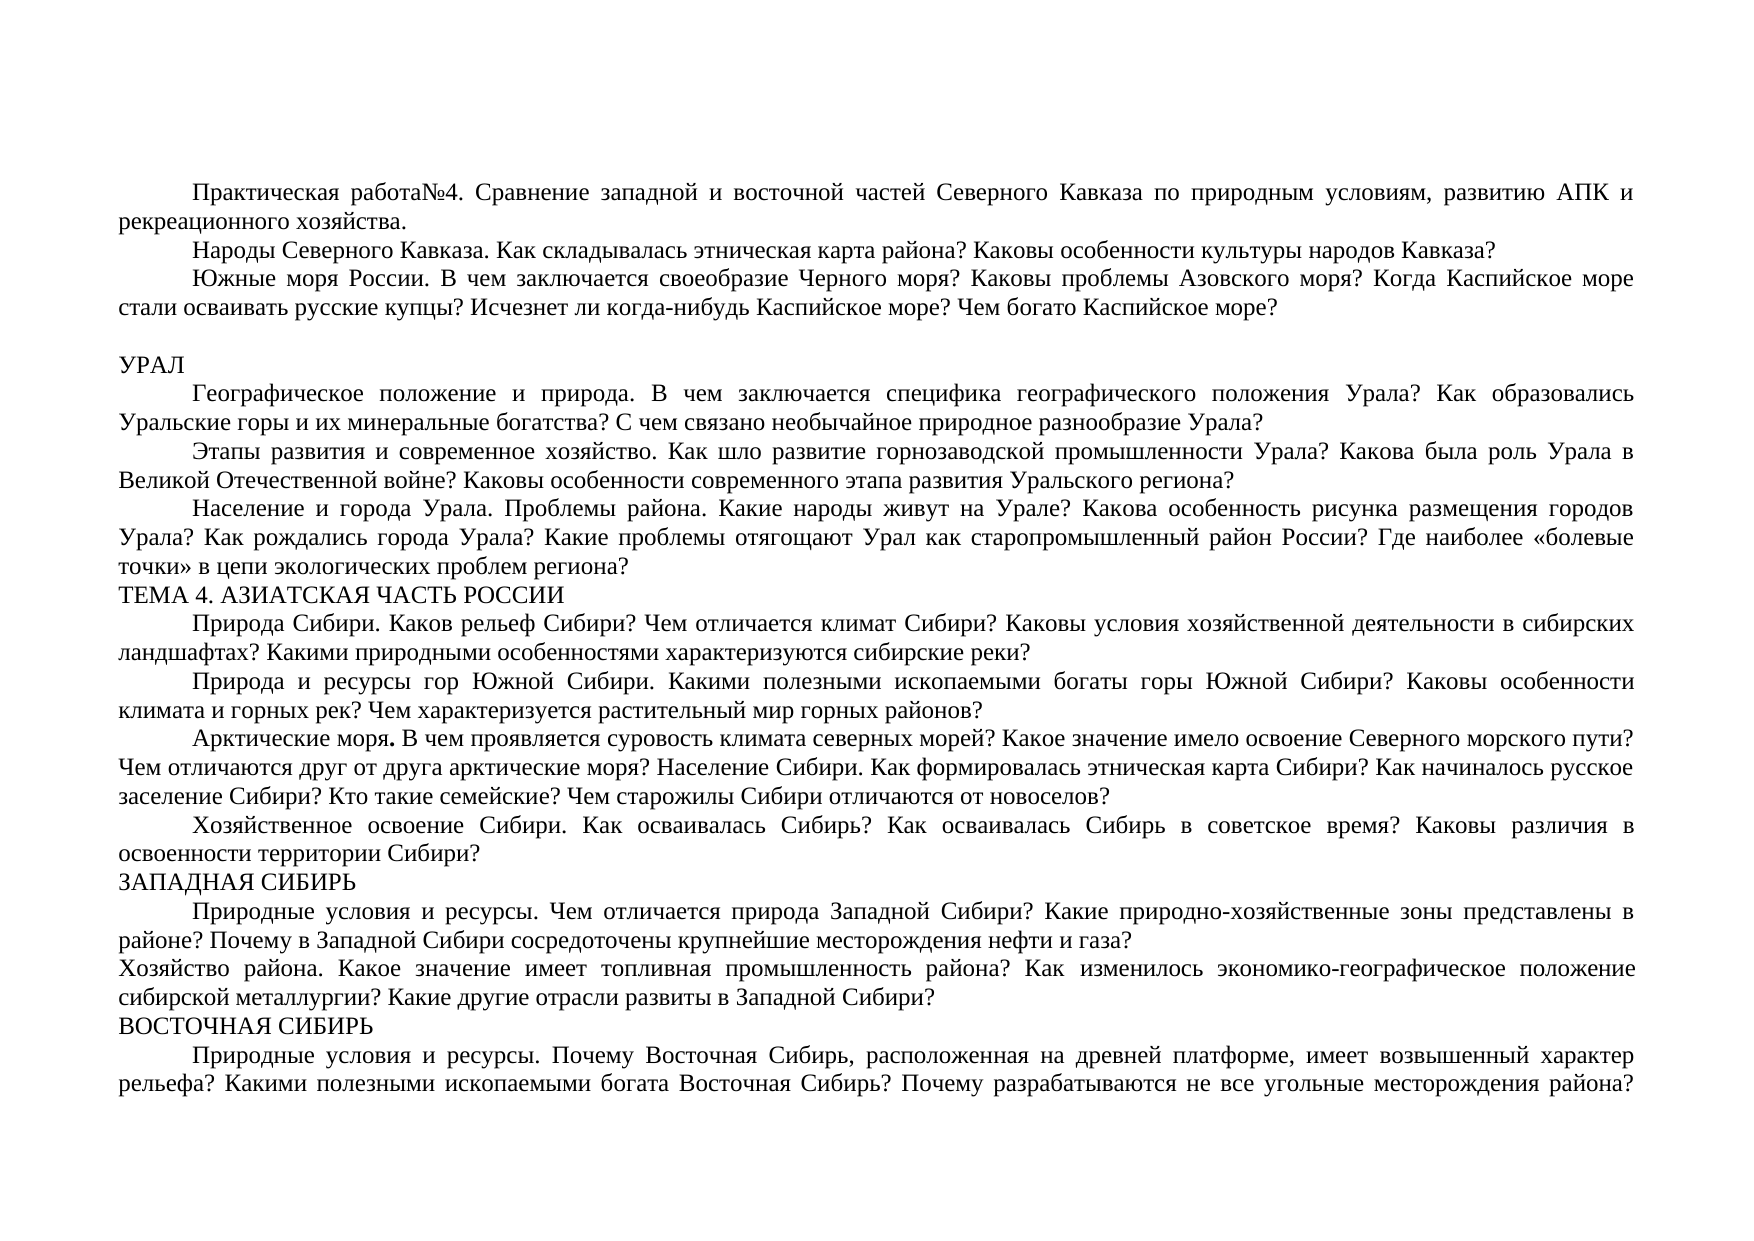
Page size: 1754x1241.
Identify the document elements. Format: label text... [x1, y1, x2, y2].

text Население и города Урала. Проблемы района. Какие народы живут на Урале? Какова особенность рисунка размещения городов Урала? Как рождались города Урала? Какие проблемы отягощают Урал как старопромышленный район России? Где наиболее «болевые точки» в цепи экологических проблем региона? [118, 493, 1636, 580]
text ВОСТОЧНАЯ СИБИРЬ [118, 1011, 1636, 1040]
text ЗАПАДНАЯ СИБИРЬ [118, 867, 1636, 896]
text Южные моря России. В чем заключается своеобразие Черного моря? Каковы проблемы Азовского моря? Когда Каспийское море стали осваивать русские купцы? Исчезнет ли когда-нибудь Каспийское море? Чем богато Каспийское море? [118, 263, 1636, 321]
text Арктические моря. В чем проявляется суровость климата северных морей? Какое значение имело освоение Северного морского пути? Чем отличаются друг от друга арктические моря? Население Сибири. Как формировалась этническая карта Сибири? Как начиналось русское заселение Сибири? Кто такие семейские? Чем старожилы Сибири отличаются от новоселов? [118, 723, 1636, 810]
text Природные условия и ресурсы. Чем отличается природа Западной Сибири? Какие природно-хозяйственные зоны представлены в районе? Почему в Западной Сибири сосредоточены крупнейшие месторождения нефти и газа? [118, 896, 1636, 953]
text Хозяйство района. Какое значение имеет топливная промышленность района? Как изменилось экономико-географическое положение сибирской металлургии? Какие другие отрасли развиты в Западной Сибири? [118, 953, 1636, 1011]
text ТЕМА 4. АЗИАТСКАЯ ЧАСТЬ РОССИИ [118, 580, 1636, 608]
text Хозяйственное освоение Сибири. Как осваивалась Сибирь? Как осваивалась Сибирь в советское время? Каковы различия в освоенности территории Сибири? [118, 810, 1636, 867]
text Природа Сибири. Каков рельеф Сибири? Чем отличается климат Сибири? Каковы условия хозяйственной деятельности в сибирских ландшафтах? Какими природными особенностями характеризуются сибирские реки? [118, 608, 1636, 666]
text Природа и ресурсы гор Южной Сибири. Какими полезными ископаемыми богаты горы Южной Сибири? Каковы особенности климата и горных рек? Чем характеризуется растительный мир горных районов? [118, 666, 1636, 723]
text Этапы развития и современное хозяйство. Как шло развитие горнозаводской промышленности Урала? Какова была роль Урала в Великой Отечественной войне? Каковы особенности современного этапа развития Уральского региона? [118, 436, 1636, 493]
text Практическая работа№4. Сравнение западной и восточной частей Северного Кавказа по природным условиям, развитию АПК и рекреационного хозяйства. [118, 177, 1636, 235]
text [118, 1040, 1636, 1097]
text Географическое положение и природа. В чем заключается специфика географического положения Урала? Как образовались Уральские горы и их минеральные богатства? С чем связано необычайное природное разнообразие Урала? [118, 378, 1636, 436]
text УРАЛ [118, 350, 1636, 378]
text Народы Северного Кавказа. Как складывалась этническая карта района? Каковы особенности культуры народов Кавказа? [118, 235, 1636, 263]
